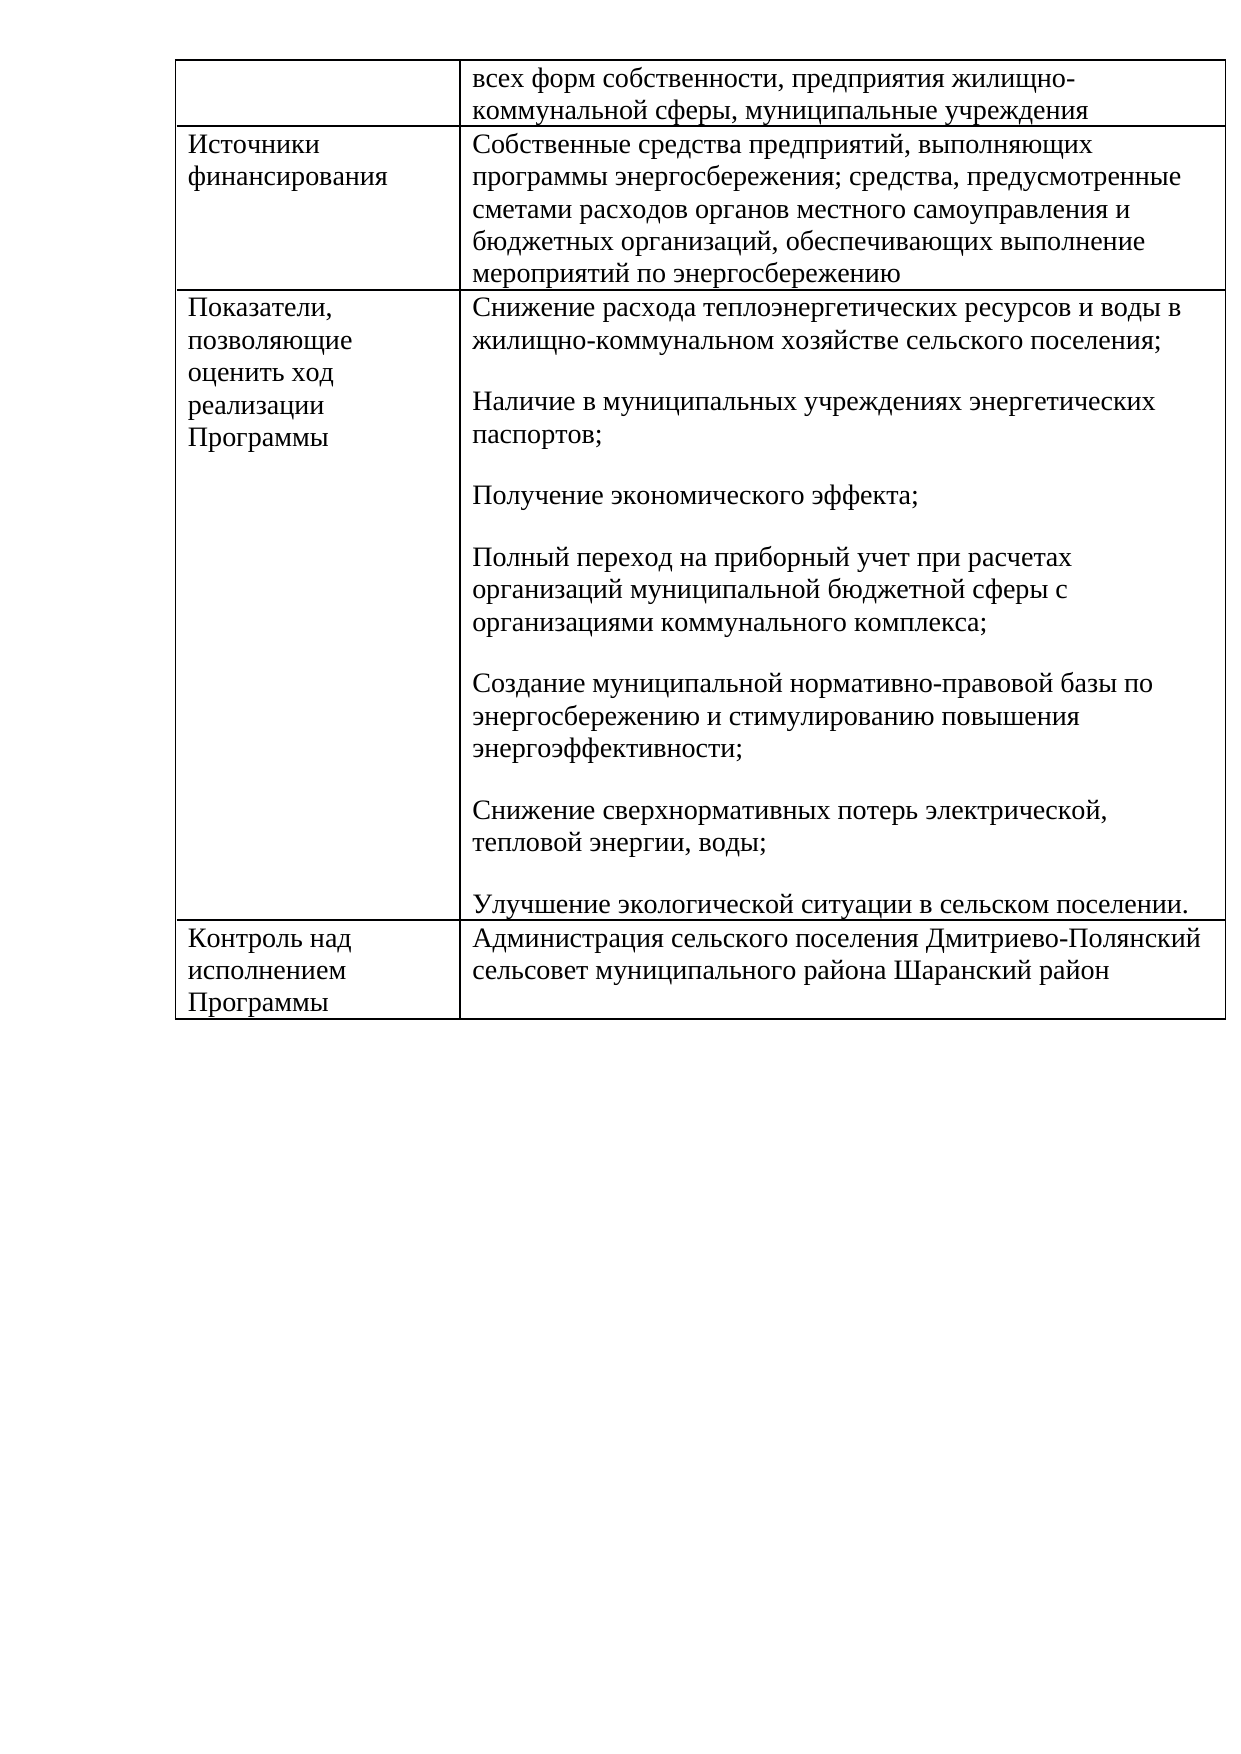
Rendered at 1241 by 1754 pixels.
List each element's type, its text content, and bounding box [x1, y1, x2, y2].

table_cell Показатели, позволяющие оценить ход реализации Программы [176, 290, 459, 919]
table_cell Администрация сельского поселения Дмитриево-Полянский сельсовет муниципального района Шаранский район [461, 921, 1225, 1018]
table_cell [461, 61, 1225, 125]
table_cell Собственные средства предприятий, выполняющих программы энергосбережения; средства, предусмотренные сметами расходов органов местного самоуправления и бюджетных организаций, обеспечивающих выполнение мероприятий по энергосбережению [461, 127, 1225, 289]
table_cell Контроль над исполнением Программы [176, 920, 459, 1018]
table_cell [176, 61, 459, 125]
table_cell Источники финансирования [176, 126, 459, 289]
table_cell Снижение расхода теплоэнергетических ресурсов и воды в жилищно-коммунальном хозяйстве сельского поселения; Наличие в муниципальных учреждениях энергетических паспортов; Получение экономического эффекта; Полный переход на приборный учет при расчетах организаций муниципальной бюджетной сферы с организациями коммунального комплекса; Создание муниципальной нормативно-правовой базы по энергосбережению и стимулированию повышения энергоэффективности; Снижение сверхнормативных потерь электрической, тепловой энергии, воды; Улучшение экологической ситуации в сельском поселении. [461, 291, 1225, 919]
